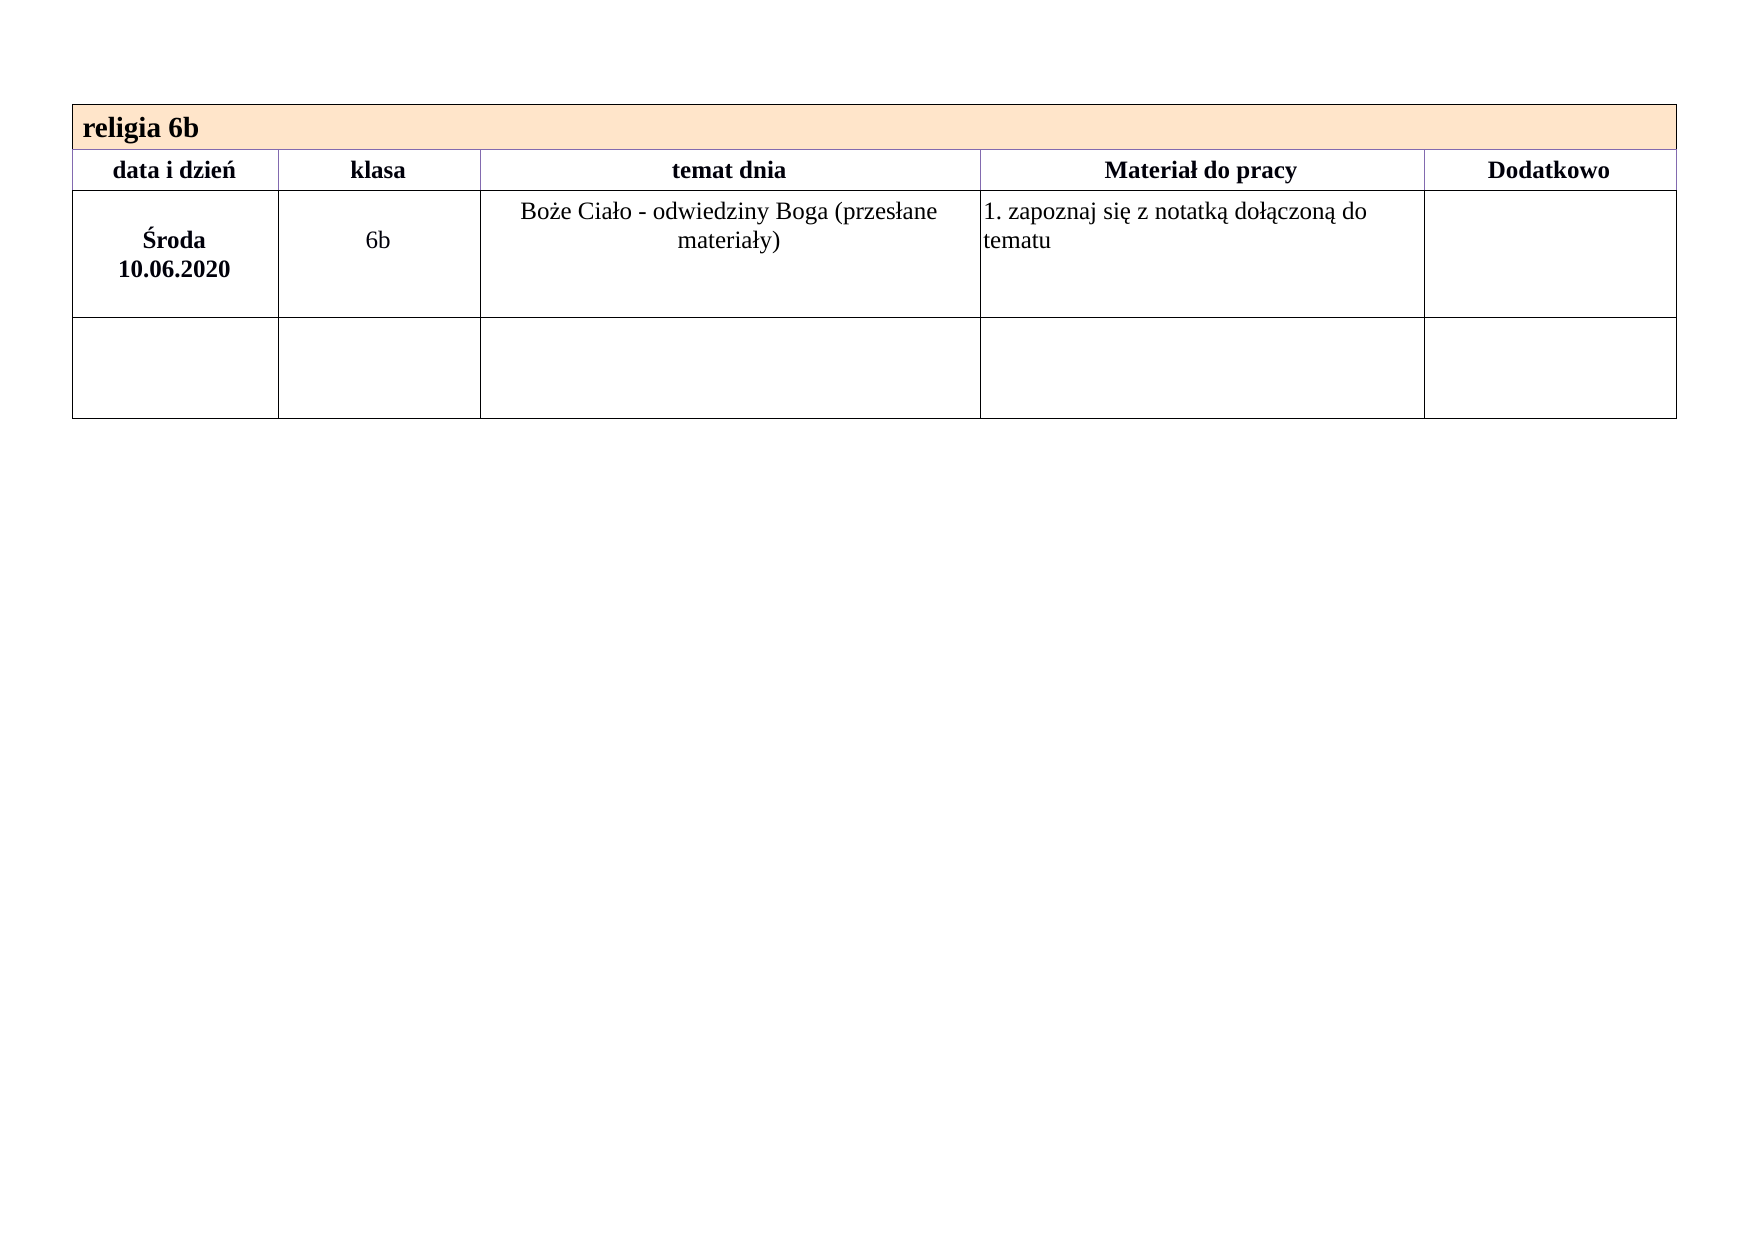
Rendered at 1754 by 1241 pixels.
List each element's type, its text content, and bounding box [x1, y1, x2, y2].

table_cell data i dzień [73, 150, 278, 190]
table_cell Materiał do pracy [981, 150, 1424, 190]
table_cell Boże Ciało - odwiedziny Boga (przesłane materiały) [481, 191, 980, 317]
table_cell Środa 10.06.2020 [73, 191, 278, 317]
table_cell [1425, 191, 1676, 317]
table_cell Dodatkowo [1425, 150, 1676, 190]
table_cell [981, 318, 1424, 417]
table_cell [481, 318, 980, 417]
table_cell 6b [279, 191, 480, 317]
table_cell [1425, 318, 1676, 417]
table_cell temat dnia [481, 150, 980, 190]
table_cell klasa [279, 150, 480, 190]
table_cell [279, 318, 480, 417]
table_cell [73, 318, 278, 417]
table_cell 1. zapoznaj się z notatką dołączoną do tematu [981, 191, 1424, 317]
table_header religia 6b [73, 105, 1676, 149]
